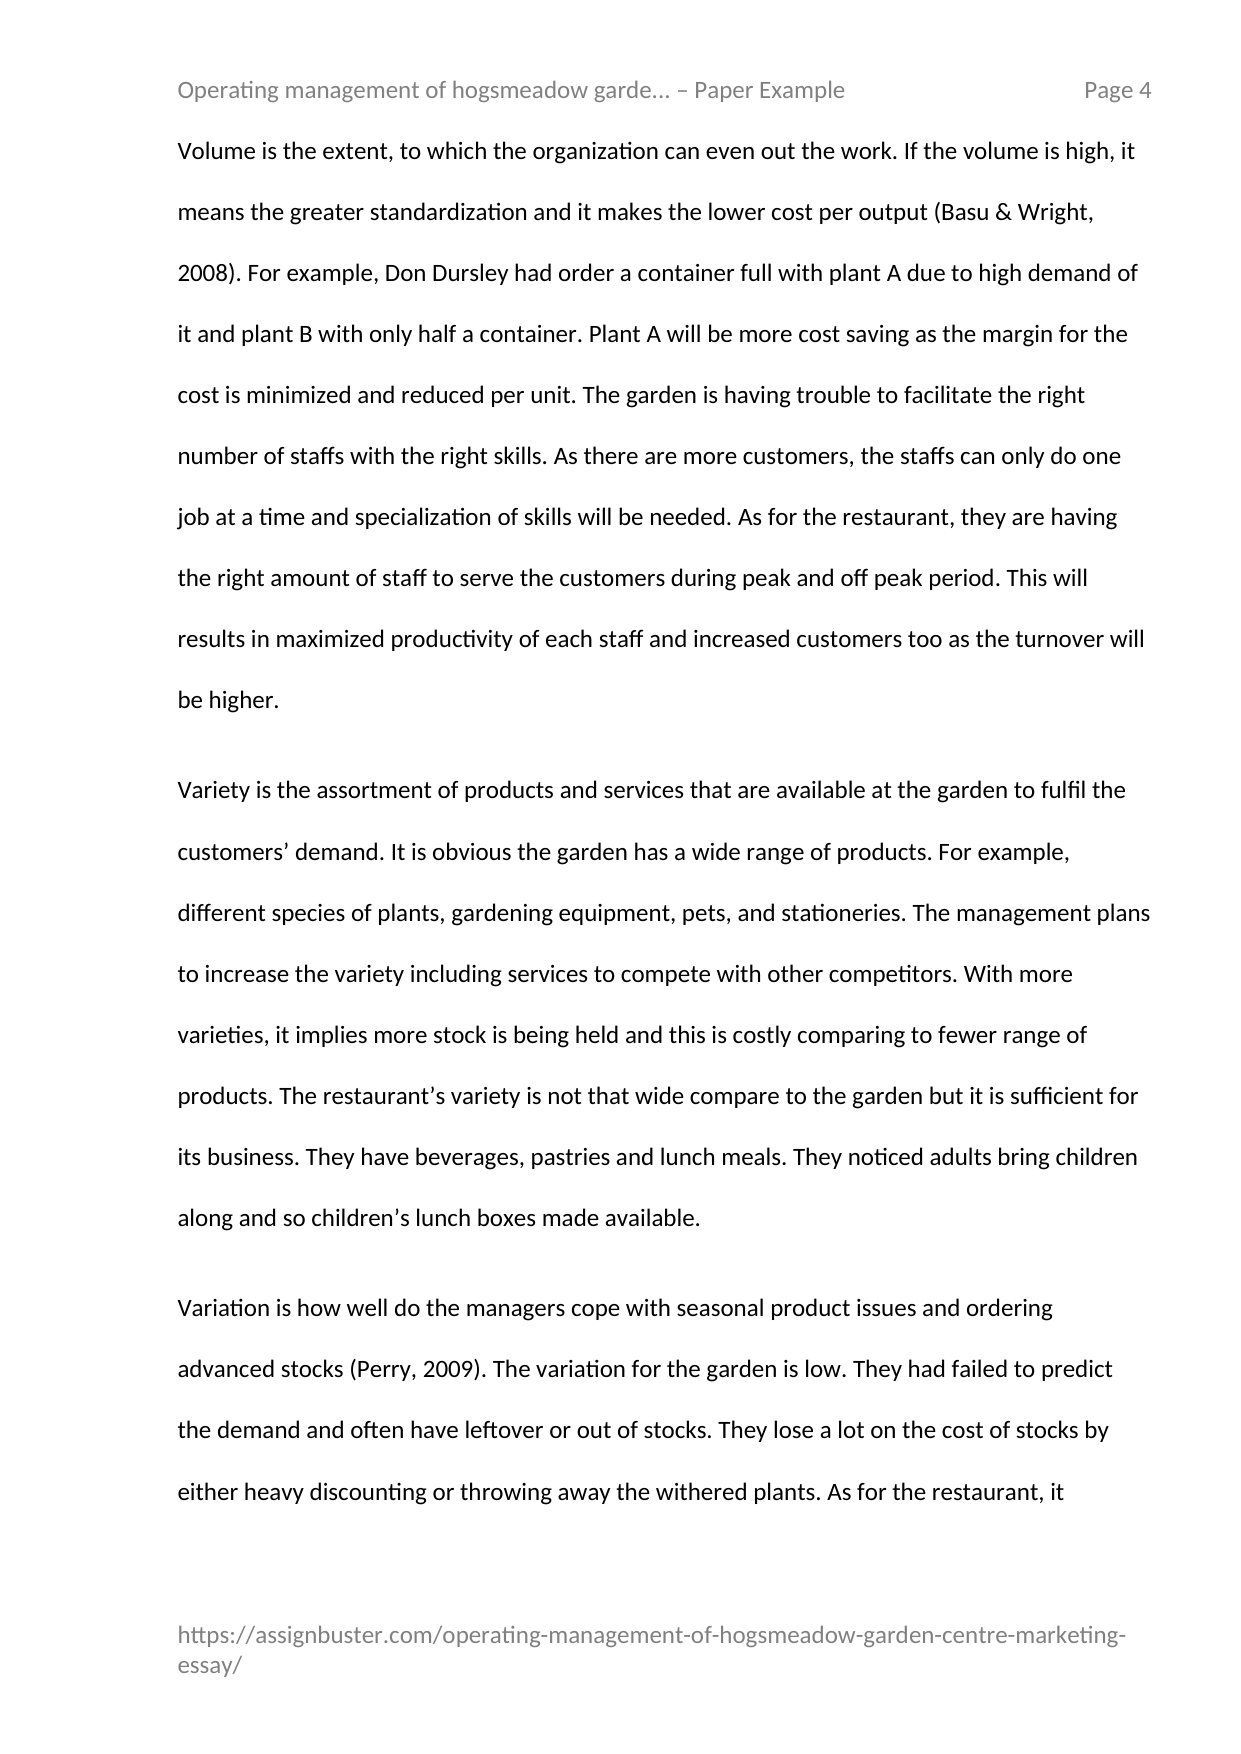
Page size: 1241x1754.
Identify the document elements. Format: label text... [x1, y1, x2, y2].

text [177, 1292, 1152, 1506]
text Volume is the extent, to which the organization can even out the work. If the volume is high, it means the greater standardization and it makes the lower cost per output (Basu & Wright, 2008). For example, Don Dursley had order a container full with plant A due to high demand of it and plant B with only half a container. Plant A will be more cost saving as the margin for the cost is minimized and reduced per unit. The garden is having trouble to facilitate the right number of staffs with the right skills. As there are more customers, the staffs can only do one job at a time and specialization of skills will be needed. As for the restaurant, they are having the right amount of staff to serve the customers during peak and off peak period. This will results in maximized productivity of each staff and increased customers too as the turnover will be higher. [177, 135, 1152, 715]
text Variety is the assortment of products and services that are available at the garden to fulfil the customers’ demand. It is obvious the garden has a wide range of products. For example, different species of plants, gardening equipment, pets, and stationeries. The management plans to increase the variety including services to compete with other competitors. With more varieties, it implies more stock is being held and this is costly comparing to fewer range of products. The restaurant’s variety is not that wide compare to the garden but it is sufficient for its business. They have beverages, pastries and lunch meals. They noticed adults bring children along and so children’s lunch boxes made available. [177, 775, 1152, 1232]
